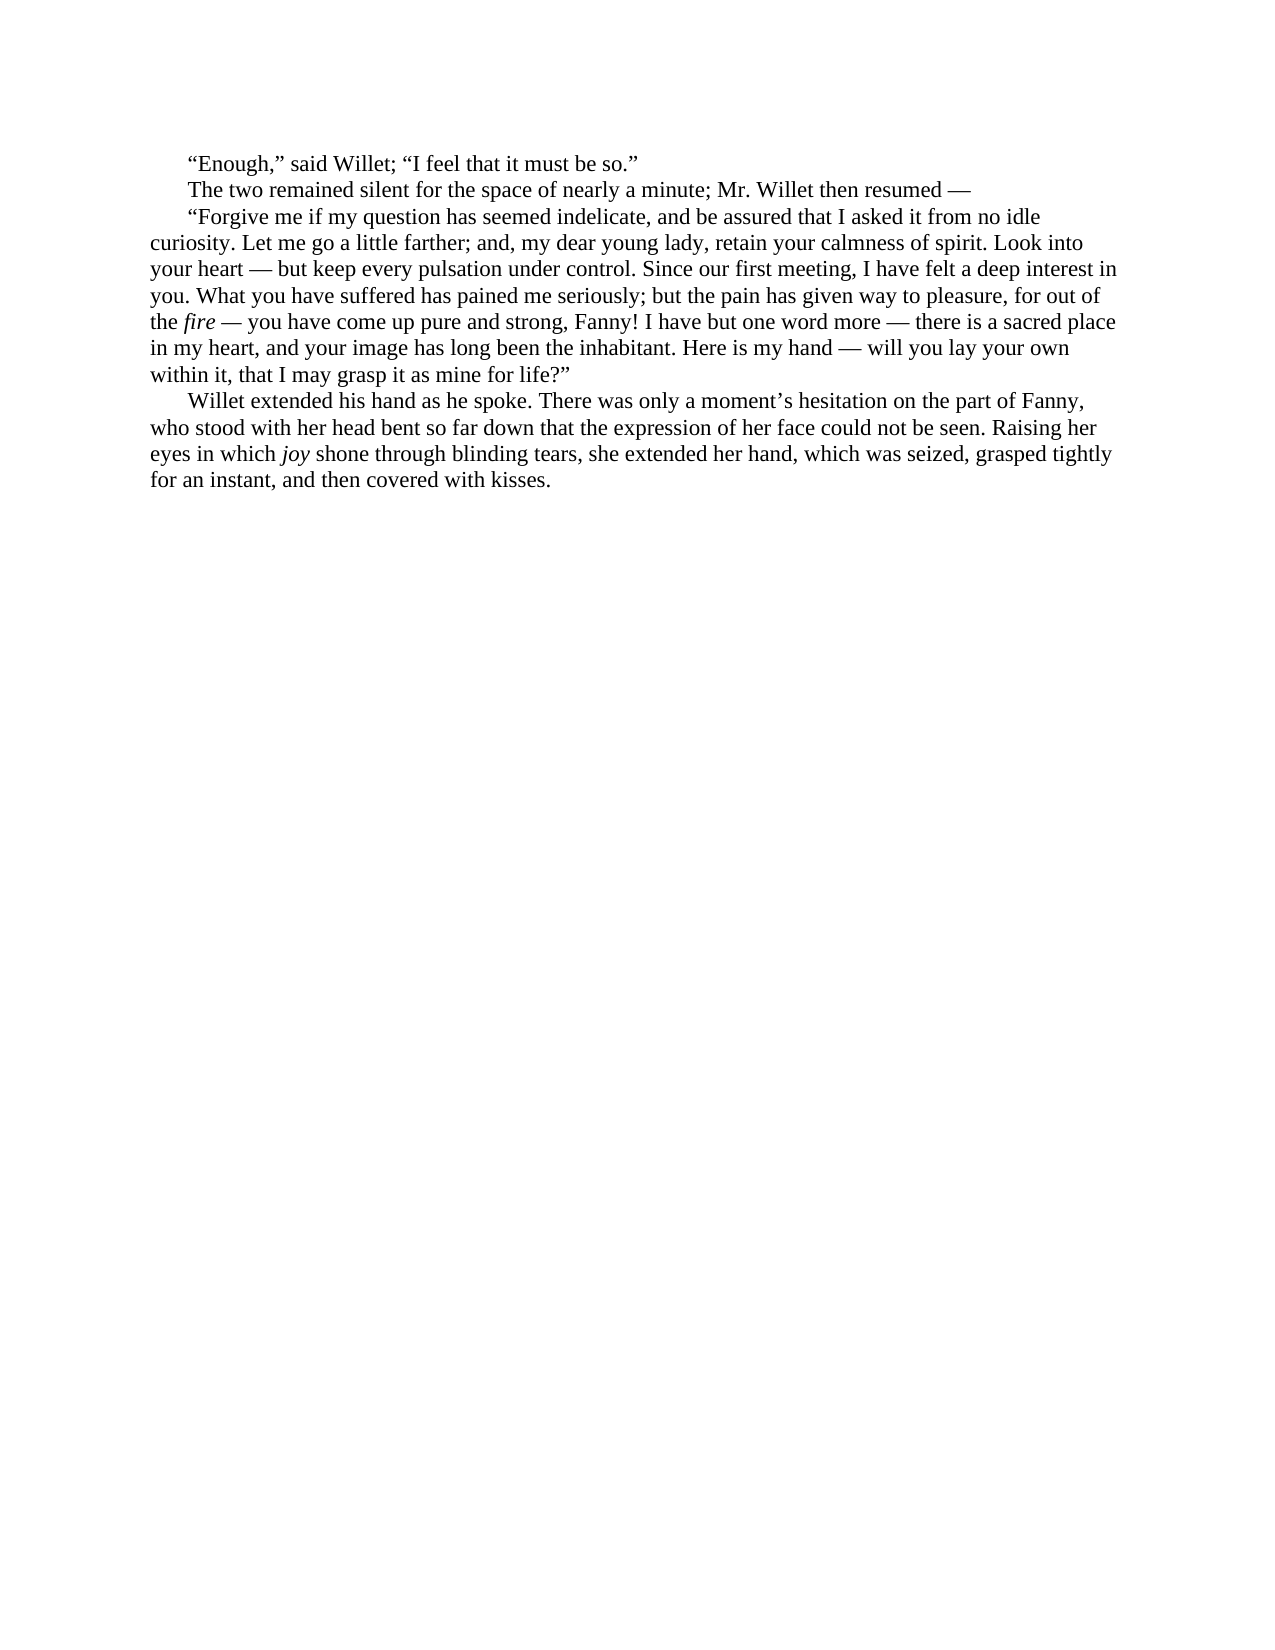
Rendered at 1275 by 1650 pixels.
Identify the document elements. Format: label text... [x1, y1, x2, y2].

text The two remained silent for the space of nearly a minute; Mr. Willet then resumed — [150, 176, 1125, 203]
text “Forgive me if my question has seemed indelicate, and be assured that I asked it from no idle curiosity. Let me go a little farther; and, my dear young lady, retain your calmness of spirit. Look into your heart — but keep every pulsation under control. Since our first meeting, I have felt a deep interest in you. What you have suffered has pained me seriously; but the pain has given way to pleasure, for out of the fire — you have come up pure and strong, Fanny! I have but one word more — there is a sacred place in my heart, and your image has long been the inhabitant. Here is my hand — will you lay your own within it, that I may grasp it as mine for life?” [150, 203, 1125, 387]
text Willet extended his hand as he spoke. There was only a moment’s hesitation on the part of Fanny, who stood with her head bent so far down that the expression of her face could not be seen. Raising her eyes in which joy shone through blinding tears, she extended her hand, which was seized, grasped tightly for an instant, and then covered with kisses. [150, 387, 1125, 493]
text “Enough,” said Willet; “I feel that it must be so.” [150, 150, 1125, 176]
